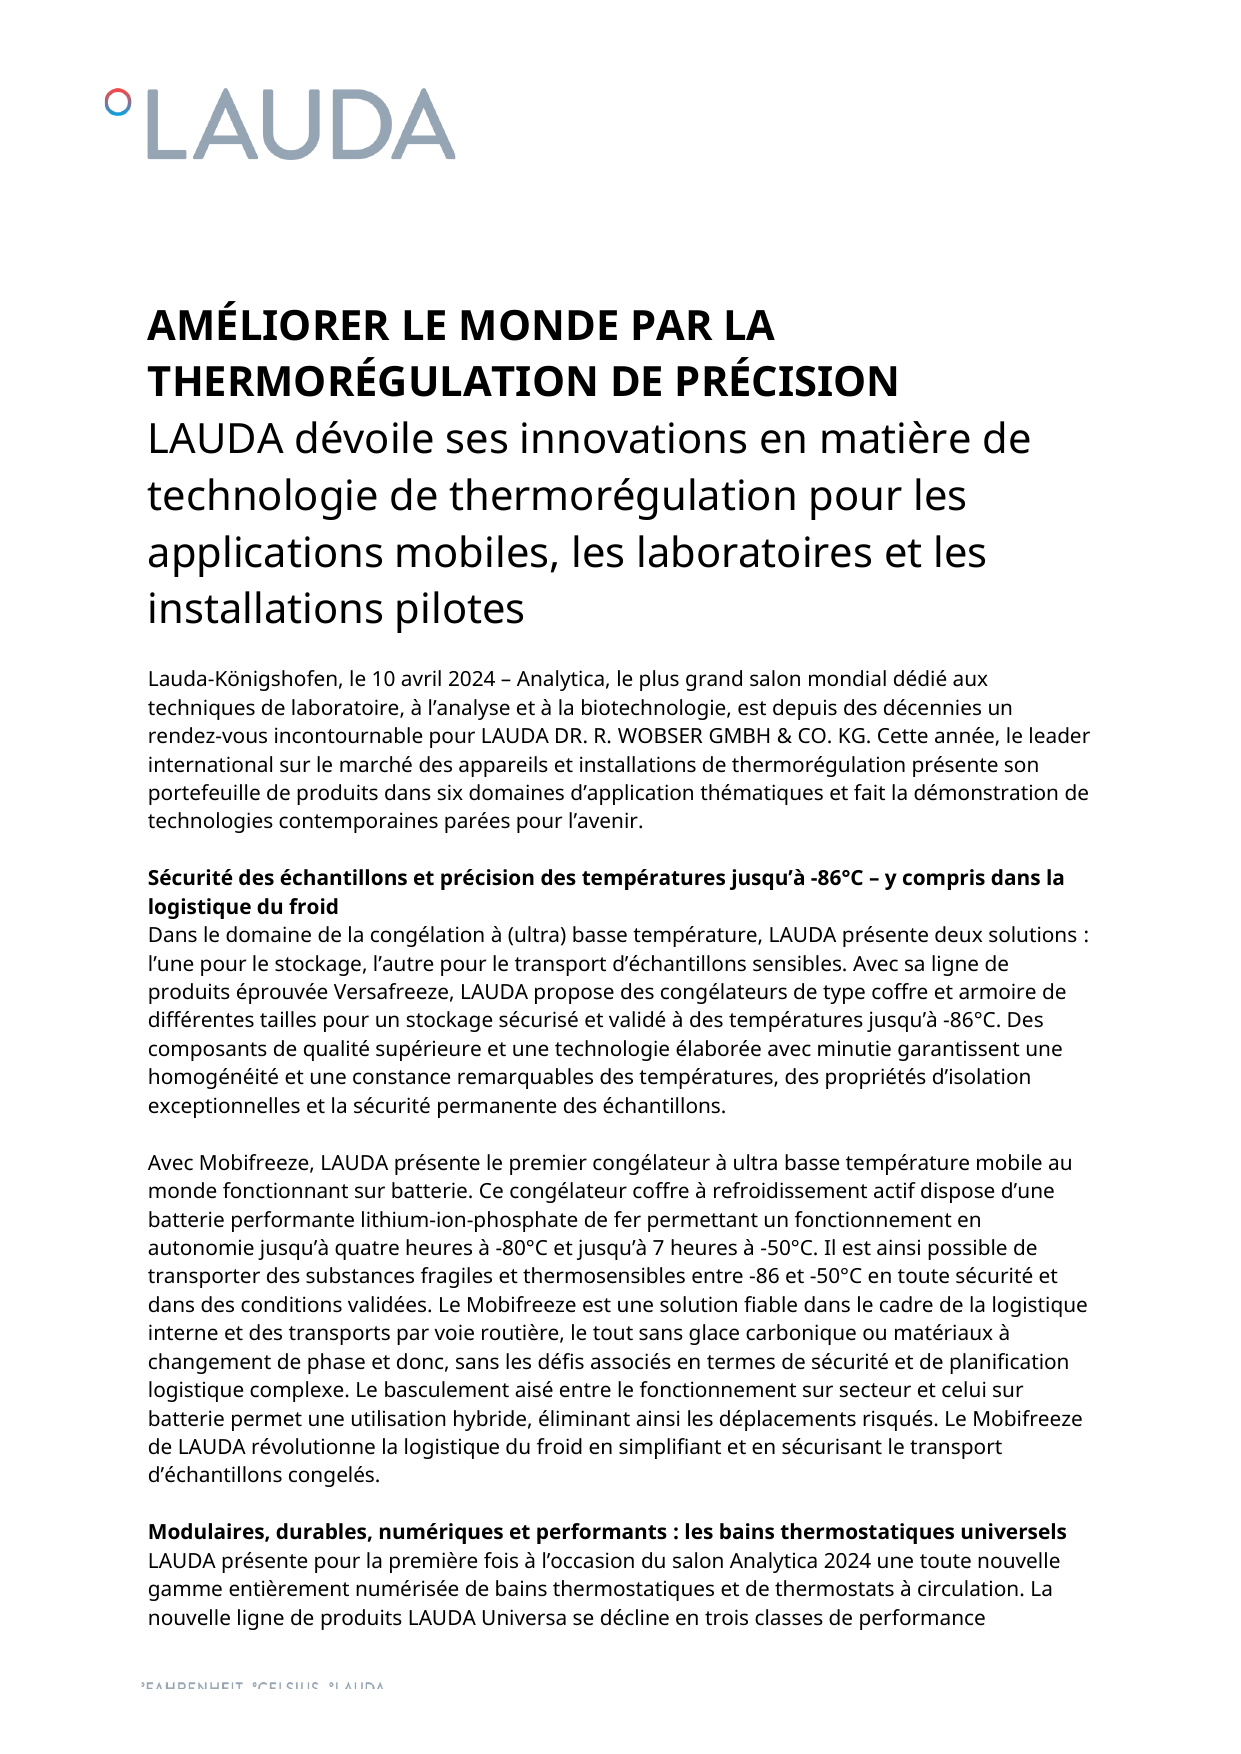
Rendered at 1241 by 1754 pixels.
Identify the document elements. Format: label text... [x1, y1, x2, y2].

text Dans le domaine de la congélation à (ultra) basse température, LAUDA présente deux solutions : l’une pour le stockage, l’autre pour le transport d’échantillons sensibles. Avec sa ligne de produits éprouvée Versafreeze, LAUDA propose des congélateurs de type coffre et armoire de différentes tailles pour un stockage sécurisé et validé à des températures jusqu’à -86°C. Des composants de qualité supérieure et une technologie élaborée avec minutie garantissent une homogénéité et une constance remarquables des températures, des propriétés d’isolation exceptionnelles et la sécurité permanente des échantillons. [148, 920, 1092, 1119]
picture [140, 1682, 384, 1689]
subtitle AMÉLIORER LE MONDE PAR LA THERMORÉGULATION DE PRÉCISION [148, 295, 1092, 409]
picture [104, 88, 456, 160]
text LAUDA dévoile ses innovations en matière de technologie de thermorégulation pour les applications mobiles, les laboratoires et les installations pilotes [148, 409, 1092, 636]
text Modulaires, durables, numériques et performants : les bains thermostatiques universels [148, 1517, 1092, 1546]
text Sécurité des échantillons et précision des températures jusqu’à -86°C – y compris dans la logistique du froid [148, 863, 1092, 920]
text Lauda-Königshofen, le 10 avril 2024 – Analytica, le plus grand salon mondial dédié aux techniques de laboratoire, à l’analyse et à la biotechnologie, est depuis des décennies un rendez-vous incontournable pour LAUDA DR. R. WOBSER GMBH & CO. KG. Cette année, le leader international sur le marché des appareils et installations de thermorégulation présente son portefeuille de produits dans six domaines d’application thématiques et fait la démonstration de technologies contemporaines parées pour l’avenir. [148, 664, 1092, 835]
text Avec Mobifreeze, LAUDA présente le premier congélateur à ultra basse température mobile au monde fonctionnant sur batterie. Ce congélateur coffre à refroidissement actif dispose d’une batterie performante lithium-ion-phosphate de fer permettant un fonctionnement en autonomie jusqu’à quatre heures à -80°C et jusqu’à 7 heures à -50°C. Il est ainsi possible de transporter des substances fragiles et thermosensibles entre -86 et -50°C en toute sécurité et dans des conditions validées. Le Mobifreeze est une solution fiable dans le cadre de la logistique interne et des transports par voie routière, le tout sans glace carbonique ou matériaux à changement de phase et donc, sans les défis associés en termes de sécurité et de planification logistique complexe. Le basculement aisé entre le fonctionnement sur secteur et celui sur batterie permet une utilisation hybride, éliminant ainsi les déplacements risqués. Le Mobifreeze de LAUDA révolutionne la logistique du froid en simplifiant et en sécurisant le transport d’échantillons congelés. [148, 1148, 1092, 1489]
